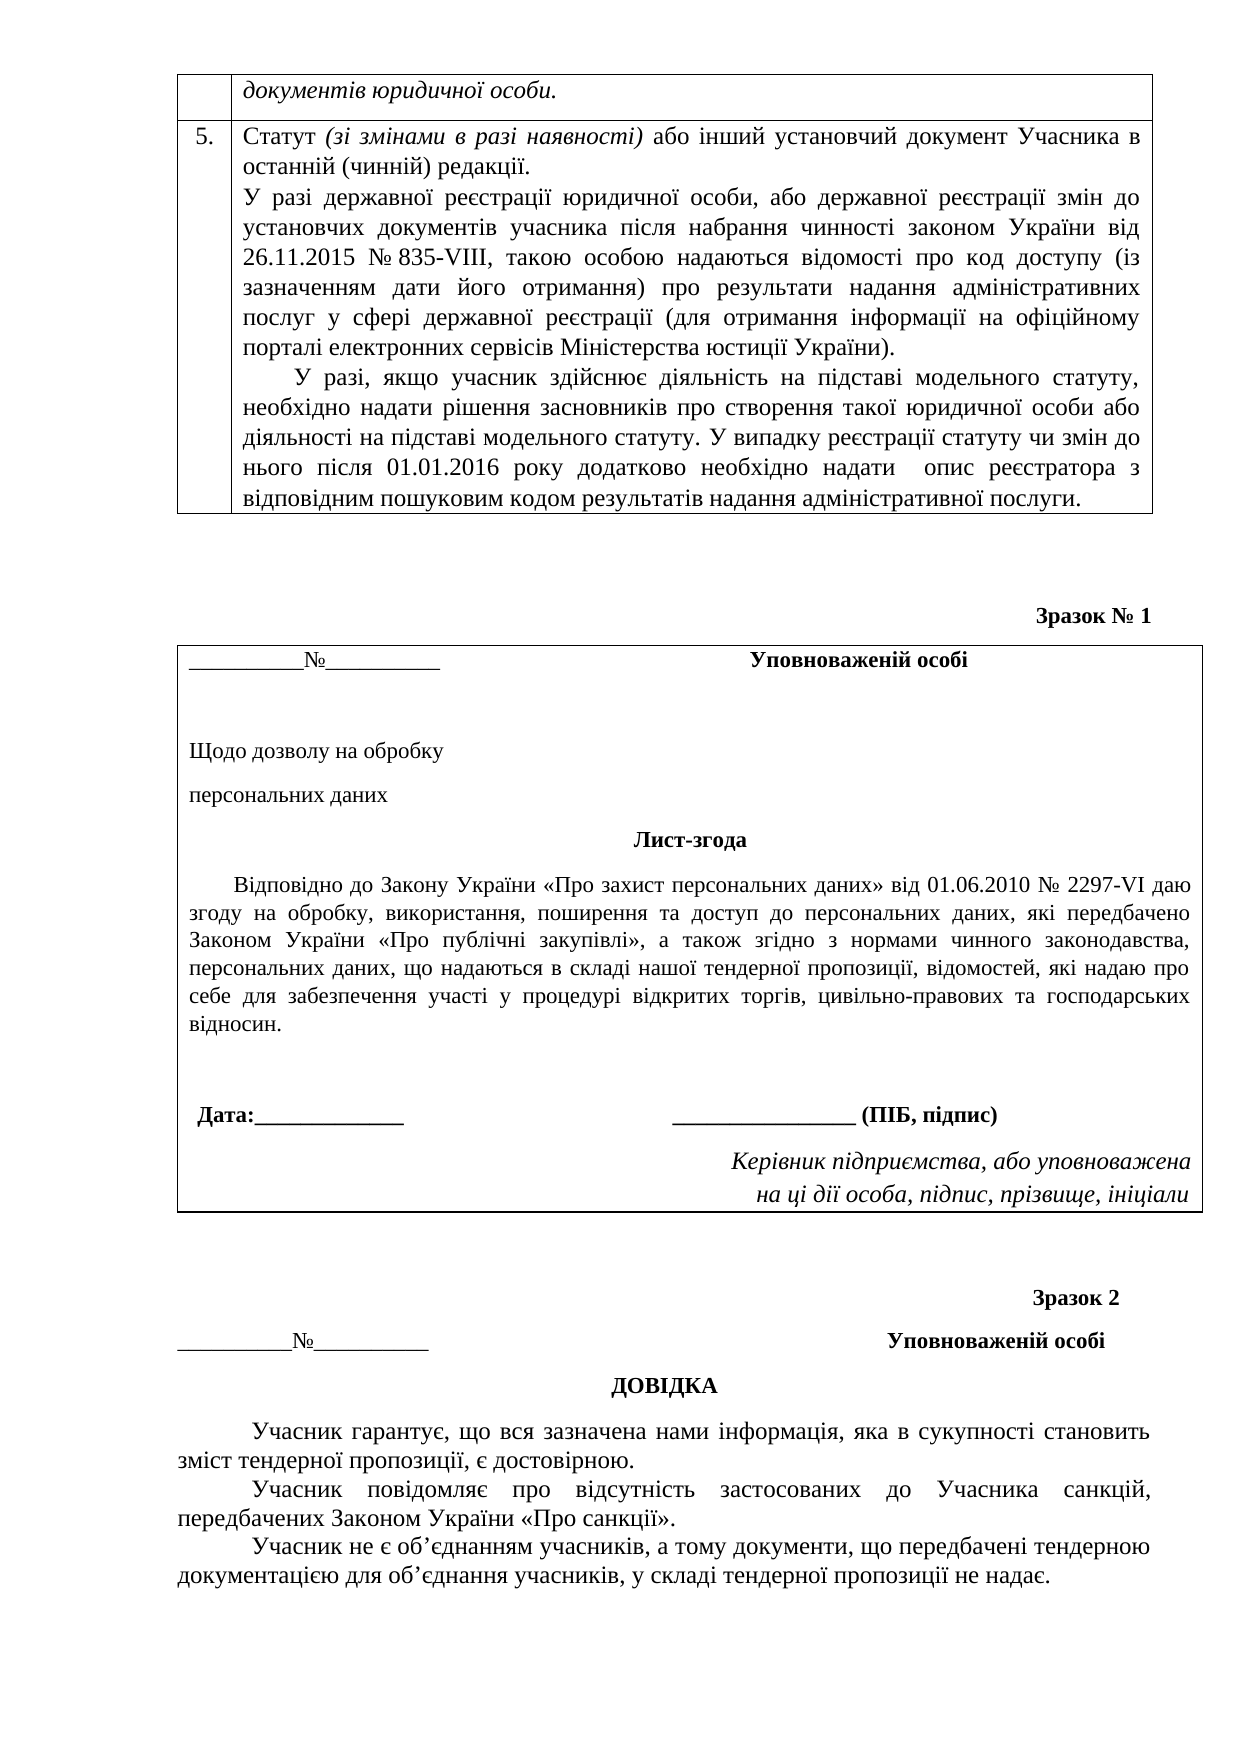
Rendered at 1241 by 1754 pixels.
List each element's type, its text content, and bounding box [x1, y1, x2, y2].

table_header __________№__________ Уповноваженій особі Щодо дозволу на обробку персональних даних Лист-згода Відповідно до Закону України «Про захист персональних даних» від 01.06.2010 № 2297-VІ даю згоду на обробку, використання, поширення та доступ до персональних даних, які передбачено Законом України «Про публічні закупівлі», а також згідно з нормами чинного законодавства, персональних даних, що надаються в складі нашої тендерної пропозиції, відомостей, які надаю про себе для забезпечення участі у процедурі відкритих торгів, цивільно-правових та господарських відносин. Дата:_____________ ________________ (ПІБ, підпис) Керівник підприємства, або уповноважена на ці дії особа, підпис, прізвище, ініціали [178, 646, 1202, 1211]
table_cell 4. [178, 75, 231, 120]
text Зразок № 1 [177, 602, 1152, 628]
text Учасник гарантує, що вся зазначена нами інформація, яка в сукупності становить зміст тендерної пропозиції, є достовірною. [177, 1416, 1152, 1474]
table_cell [232, 75, 1152, 120]
text __________№__________ Уповноваженій особі [177, 1327, 1152, 1354]
table_cell Статут (зі змінами в разі наявності) або інший установчий документ Учасника в останній (чинній) редакції. У разі державної реєстрації юридичної особи, або державної реєстрації змін до установчих документів учасника після набрання чинності законом України від 26.11.2015 № 835-VІІІ, такою особою надаються відомості про код доступу (із зазначенням дати його отримання) про результати надання адміністративних послуг у сфері державної реєстрації (для отримання інформації на офіційному порталі електронних сервісів Міністерства юстиції України). У разі, якщо учасник здійснює діяльність на підставі модельного статуту, необхідно надати рішення засновників про створення такої юридичної особи або діяльності на підставі модельного статуту. У випадку реєстрації статуту чи змін до нього після 01.01.2016 року додатково необхідно надати опис реєстратора з відповідним пошуковим кодом результатів надання адміністративної послуги. [232, 121, 1152, 513]
text Зразок 2 [177, 1284, 1152, 1311]
text Учасник не є об’єднанням учасників, а тому документи, що передбачені тендерною документацією для об’єднання учасників, у складі тендерної пропозиції не надає. [177, 1531, 1152, 1589]
text ДОВІДКА [177, 1372, 1152, 1398]
table_cell 5. [178, 121, 231, 513]
text Учасник повідомляє про відсутність застосованих до Учасника санкцій, передбачених Законом України «Про санкції». [177, 1474, 1152, 1531]
